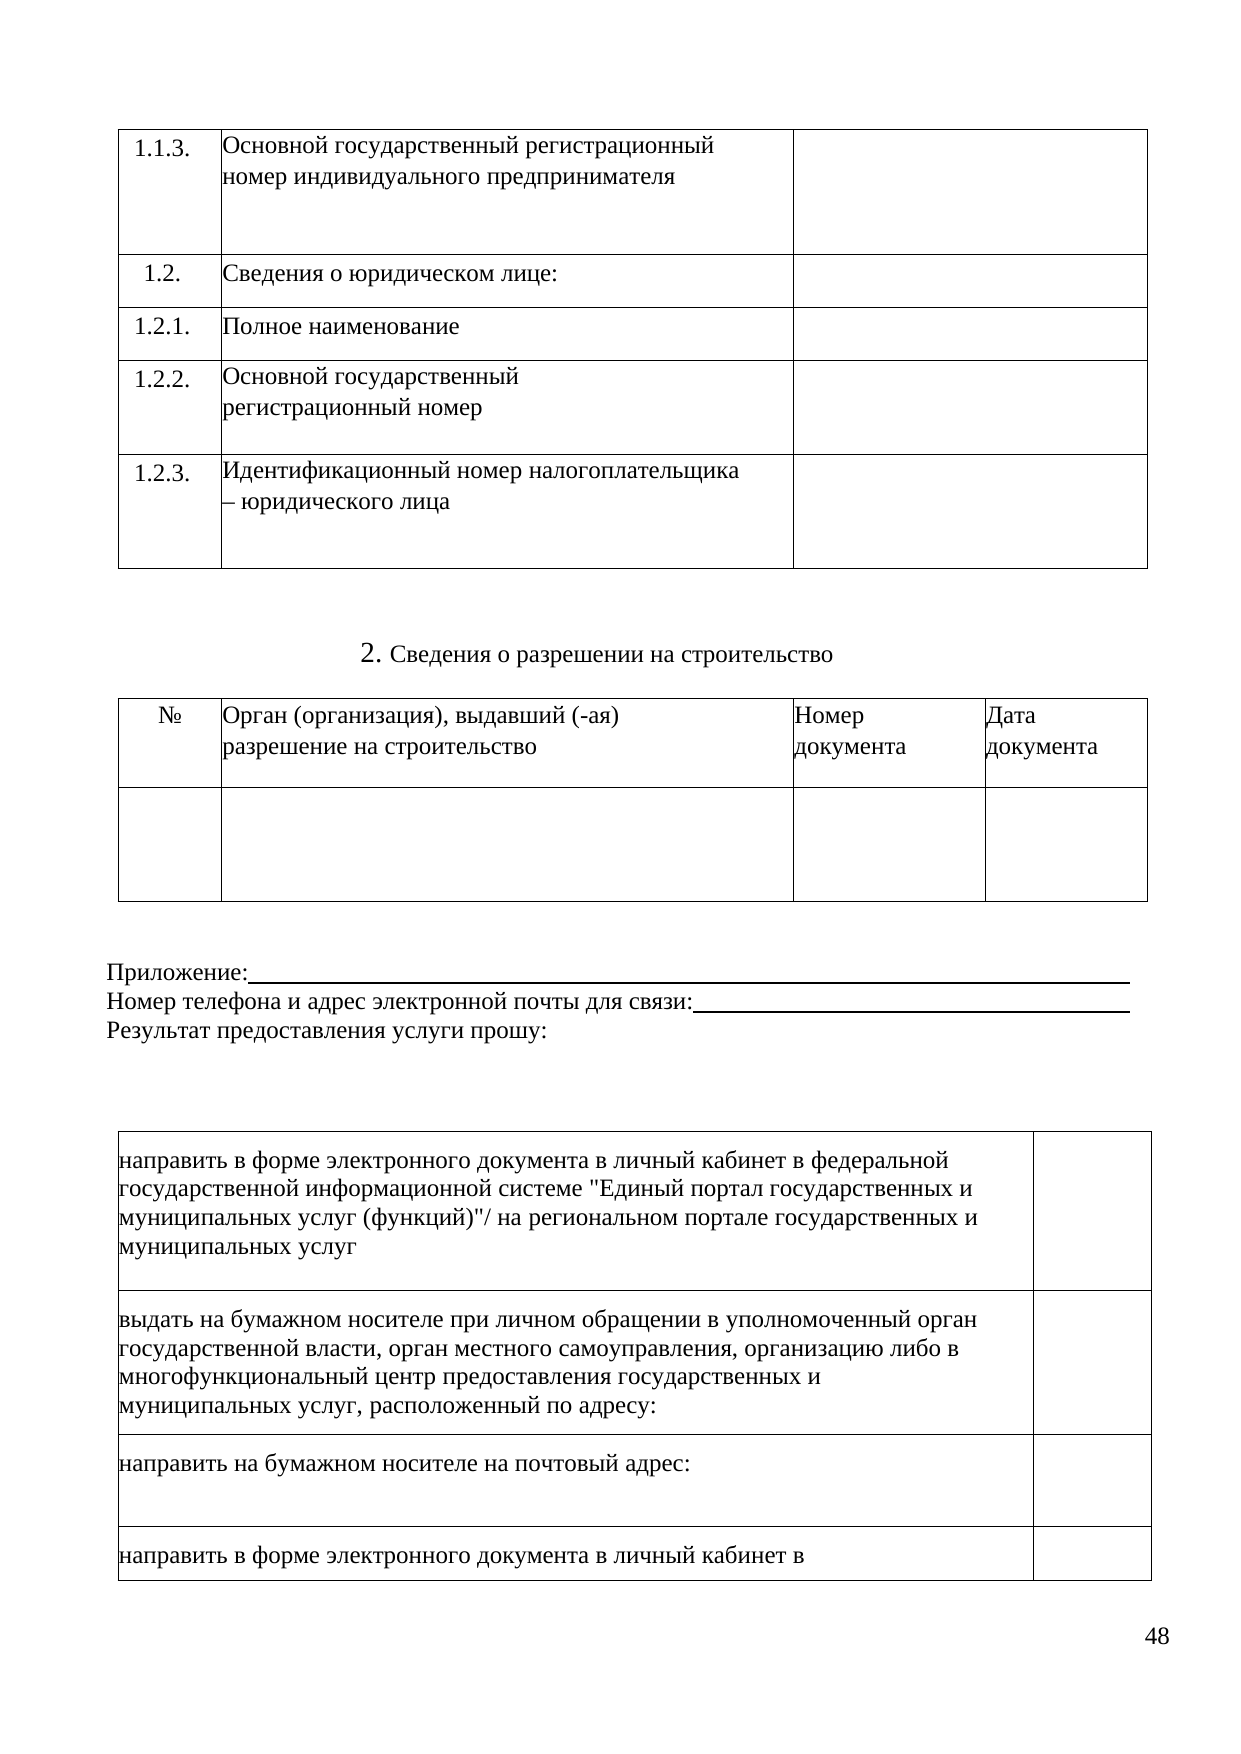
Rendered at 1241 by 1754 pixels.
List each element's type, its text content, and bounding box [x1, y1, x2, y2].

text Приложение: Номер телефона и адрес электронной почты для связи: Результат предоставления услуги прошу: [106, 957, 1137, 1044]
table_cell [1034, 1291, 1151, 1434]
table_cell [794, 788, 985, 901]
table_cell [794, 455, 1147, 568]
table_cell Основной государственный регистрационный номер [222, 361, 793, 454]
table_cell Идентификационный номер налогоплательщика – юридического лица [222, 455, 793, 568]
table_header Орган (организация), выдавший (-ая) разрешение на строительство [222, 699, 793, 787]
table_cell Полное наименование [222, 308, 793, 360]
table_header [1034, 1132, 1151, 1290]
table_header Основной государственный регистрационный номер индивидуального предпринимателя [222, 130, 793, 254]
table_cell [119, 788, 221, 901]
table_cell [1034, 1527, 1151, 1580]
table_cell [1034, 1435, 1151, 1526]
table_header 1.1.3. [119, 130, 221, 254]
table_header Номер документа [794, 699, 985, 787]
table_cell [986, 788, 1147, 901]
table_cell [222, 788, 793, 901]
table_cell направить в форме электронного документа в личный кабинет в [119, 1527, 1033, 1580]
table_cell [794, 361, 1147, 454]
table_header Дата документа [986, 699, 1147, 787]
table_header [794, 130, 1147, 254]
table_cell 1.2.2. [119, 361, 221, 454]
table_cell Сведения о юридическом лице: [222, 255, 793, 307]
table_cell [794, 255, 1147, 307]
table_cell направить на бумажном носителе на почтовый адрес: [119, 1435, 1033, 1526]
table_cell выдать на бумажном носителе при личном обращении в уполномоченный орган государственной власти, орган местного самоуправления, организацию либо в многофункциональный центр предоставления государственных и муниципальных услуг, расположенный по адресу: [119, 1291, 1033, 1434]
table_header № [119, 699, 221, 787]
table_cell [794, 308, 1147, 360]
table_cell 1.2. [119, 255, 221, 307]
table_cell 1.2.1. [119, 308, 221, 360]
table_header направить в форме электронного документа в личный кабинет в федеральной государственной информационной системе "Единый портал государственных и муниципальных услуг (функций)"/ на региональном портале государственных и муниципальных услуг [119, 1132, 1033, 1290]
table_cell 1.2.3. [119, 455, 221, 568]
list Сведения о разрешении на строительство [360, 635, 1169, 669]
